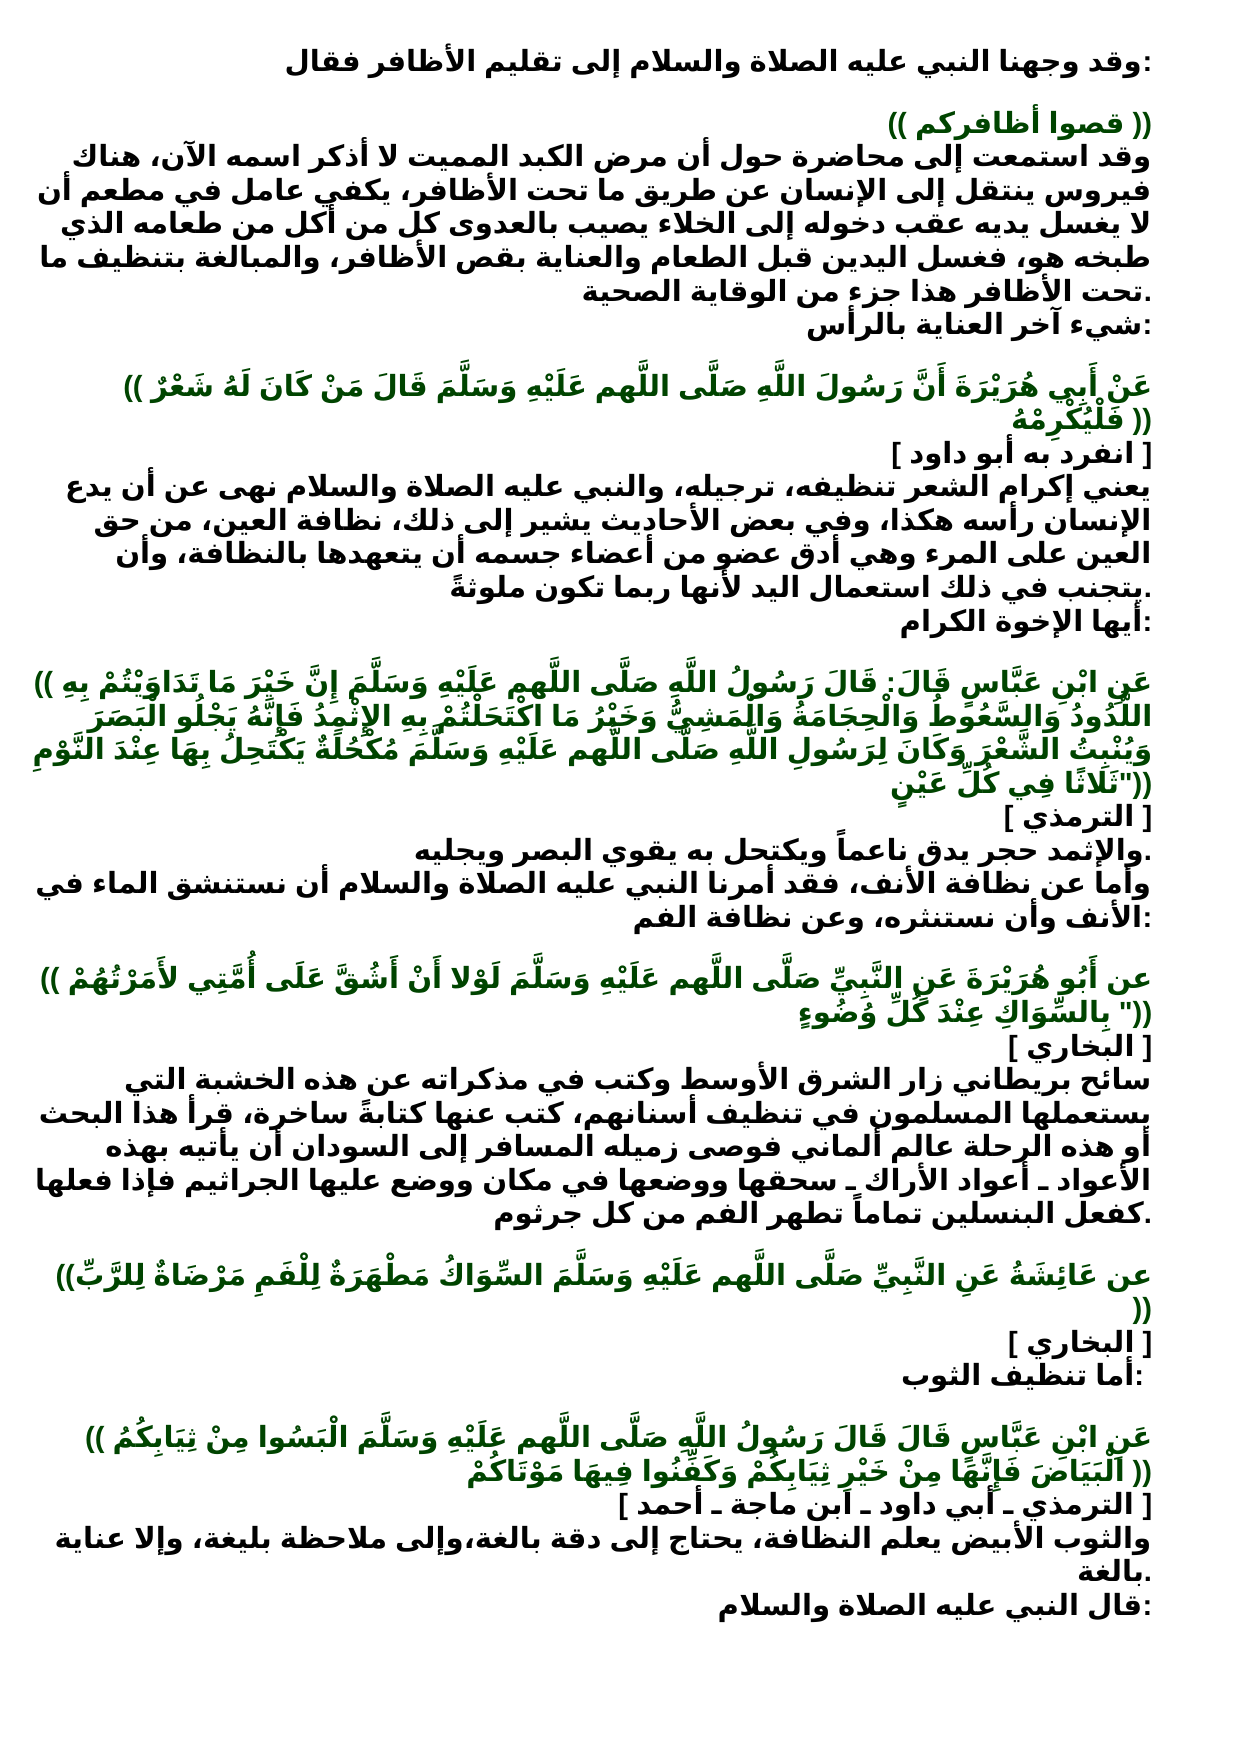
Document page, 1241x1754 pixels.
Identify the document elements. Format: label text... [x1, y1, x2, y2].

text وقد استمعت إلى محاضرة حول أن مرض الكبد المميت لا أذكر اسمه الآن، هناك فيروس ينتقل إلى الإنسان عن طريق ما تحت الأظافر، يكفي عامل في مطعم أن لا يغسل يديه عقب دخوله إلى الخلاء يصيب بالعدوى كل من أكل من طعامه الذي طبخه هو، فغسل اليدين قبل الطعام والعناية بقص الأظافر، والمبالغة بتنظيف ما تحت الأظافر هذا جزء من الوقاية الصحية. شيء آخر العناية بالرأس: [29, 139, 1152, 369]
text ((عن عَائِشَةُ عَنِ النَّبِيِّ صَلَّى اللَّهم عَلَيْهِ وَسَلَّمَ السِّوَاكُ مَطْهَرَةٌ لِلْفَمِ مَرْضَاةٌ لِلرَّبِّ )) [29, 1258, 1152, 1325]
text [ انفرد به أبو داود ] [29, 436, 1152, 469]
text (( عَنْ أَبِي هُرَيْرَةَ أَنَّ رَسُولَ اللَّهِ صَلَّى اللَّهم عَلَيْهِ وَسَلَّمَ قَالَ مَنْ كَانَ لَهُ شَعْرٌ فَلْيُكْرِمْهُ )) [29, 369, 1152, 436]
text [ الترمذي ] [29, 799, 1152, 833]
text [ الترمذي ـ أبي داود ـ ابن ماجة ـ أحمد ] [29, 1487, 1152, 1521]
text أما تنظيف الثوب: [29, 1358, 1152, 1420]
text [ البخاري ] [29, 1028, 1152, 1062]
text يعني إكرام الشعر تنظيفه، ترجيله، والنبي عليه الصلاة والسلام نهى عن أن يدع الإنسان رأسه هكذا، وفي بعض الأحاديث يشير إلى ذلك، نظافة العين، من حق العين على المرء وهي أدق عضو من أعضاء جسمه أن يتعهدها بالنظافة، وأن يتجنب في ذلك استعمال اليد لأنها ربما تكون ملوثةً. أيها الإخوة الكرام: [29, 469, 1152, 665]
text سائح بريطاني زار الشرق الأوسط وكتب في مذكراته عن هذه الخشبة التي يستعملها المسلمون في تنظيف أسنانهم، كتب عنها كتابةً ساخرة، قرأ هذا البحث أو هذه الرحلة عالم ألماني فوصى زميله المسافر إلى السودان أن يأتيه بهذه الأعواد ـ أعواد الأراك ـ سحقها ووضعها في مكان ووضع عليها الجراثيم فإذا فعلها كفعل البنسلين تماماً تطهر الفم من كل جرثوم. [29, 1062, 1152, 1258]
text [ البخاري ] [29, 1325, 1152, 1358]
text (( عَنِ ابْنِ عَبَّاسٍ قَالَ قَالَ رَسُولُ اللَّهِ صَلَّى اللَّهم عَلَيْهِ وَسَلَّمَ الْبَسُوا مِنْ ثِيَابِكُمُ الْبَيَاضَ فَإِنَّهَا مِنْ خَيْرِ ثِيَابِكُمْ وَكَفِّنُوا فِيهَا مَوْتَاكُمْ )) [29, 1420, 1152, 1487]
text والثوب الأبيض يعلم النظافة، يحتاج إلى دقة بالغة،وإلى ملاحظة بليغة، وإلا عناية بالغة. قال النبي عليه الصلاة والسلام: [29, 1521, 1152, 1649]
text (( عَنِ ابْنِ عَبَّاسٍ قَالَ: قَالَ رَسُولُ اللَّهِ صَلَّى اللَّهم عَلَيْهِ وَسَلَّمَ إِنَّ خَيْرَ مَا تَدَاوَيْتُمْ بِهِ اللَّدُودُ وَالسَّعُوطُ وَالْحِجَامَةُ وَالْمَشِيُّ وَخَيْرُ مَا اكْتَحَلْتُمْ بِهِ الإِثْمِدُ فَإِنَّهُ يَجْلُو الْبَصَرَ وَيُنْبِتُ الشَّعْرَ وَكَانَ لِرَسُولِ اللَّهِ صَلَّى اللَّهم عَلَيْهِ وَسَلَّمَ مُكْحُلَةٌ يَكْتَحِلُ بِهَا عِنْدَ النَّوْمِ ثَلاثًا فِي كُلِّ عَيْنٍ")) [29, 665, 1152, 799]
text (( عن أَبُو هُرَيْرَةَ عَنِ النَّبِيِّ صَلَّى اللَّهم عَلَيْهِ وَسَلَّمَ لَوْلا أَنْ أَشُقَّ عَلَى أُمَّتِي لأَمَرْتُهُمْ بِالسِّوَاكِ عِنْدَ كُلِّ وُضُوءٍ ")) [29, 961, 1152, 1028]
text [29, 44, 1152, 106]
text (( قصوا أظافركم )) [29, 106, 1152, 139]
text والإثمد حجر يدق ناعماً ويكتحل به يقوي البصر ويجليه. وأما عن نظافة الأنف، فقد أمرنا النبي عليه الصلاة والسلام أن نستنشق الماء في الأنف وأن نستنثره، وعن نظافة الفم: [29, 833, 1152, 961]
